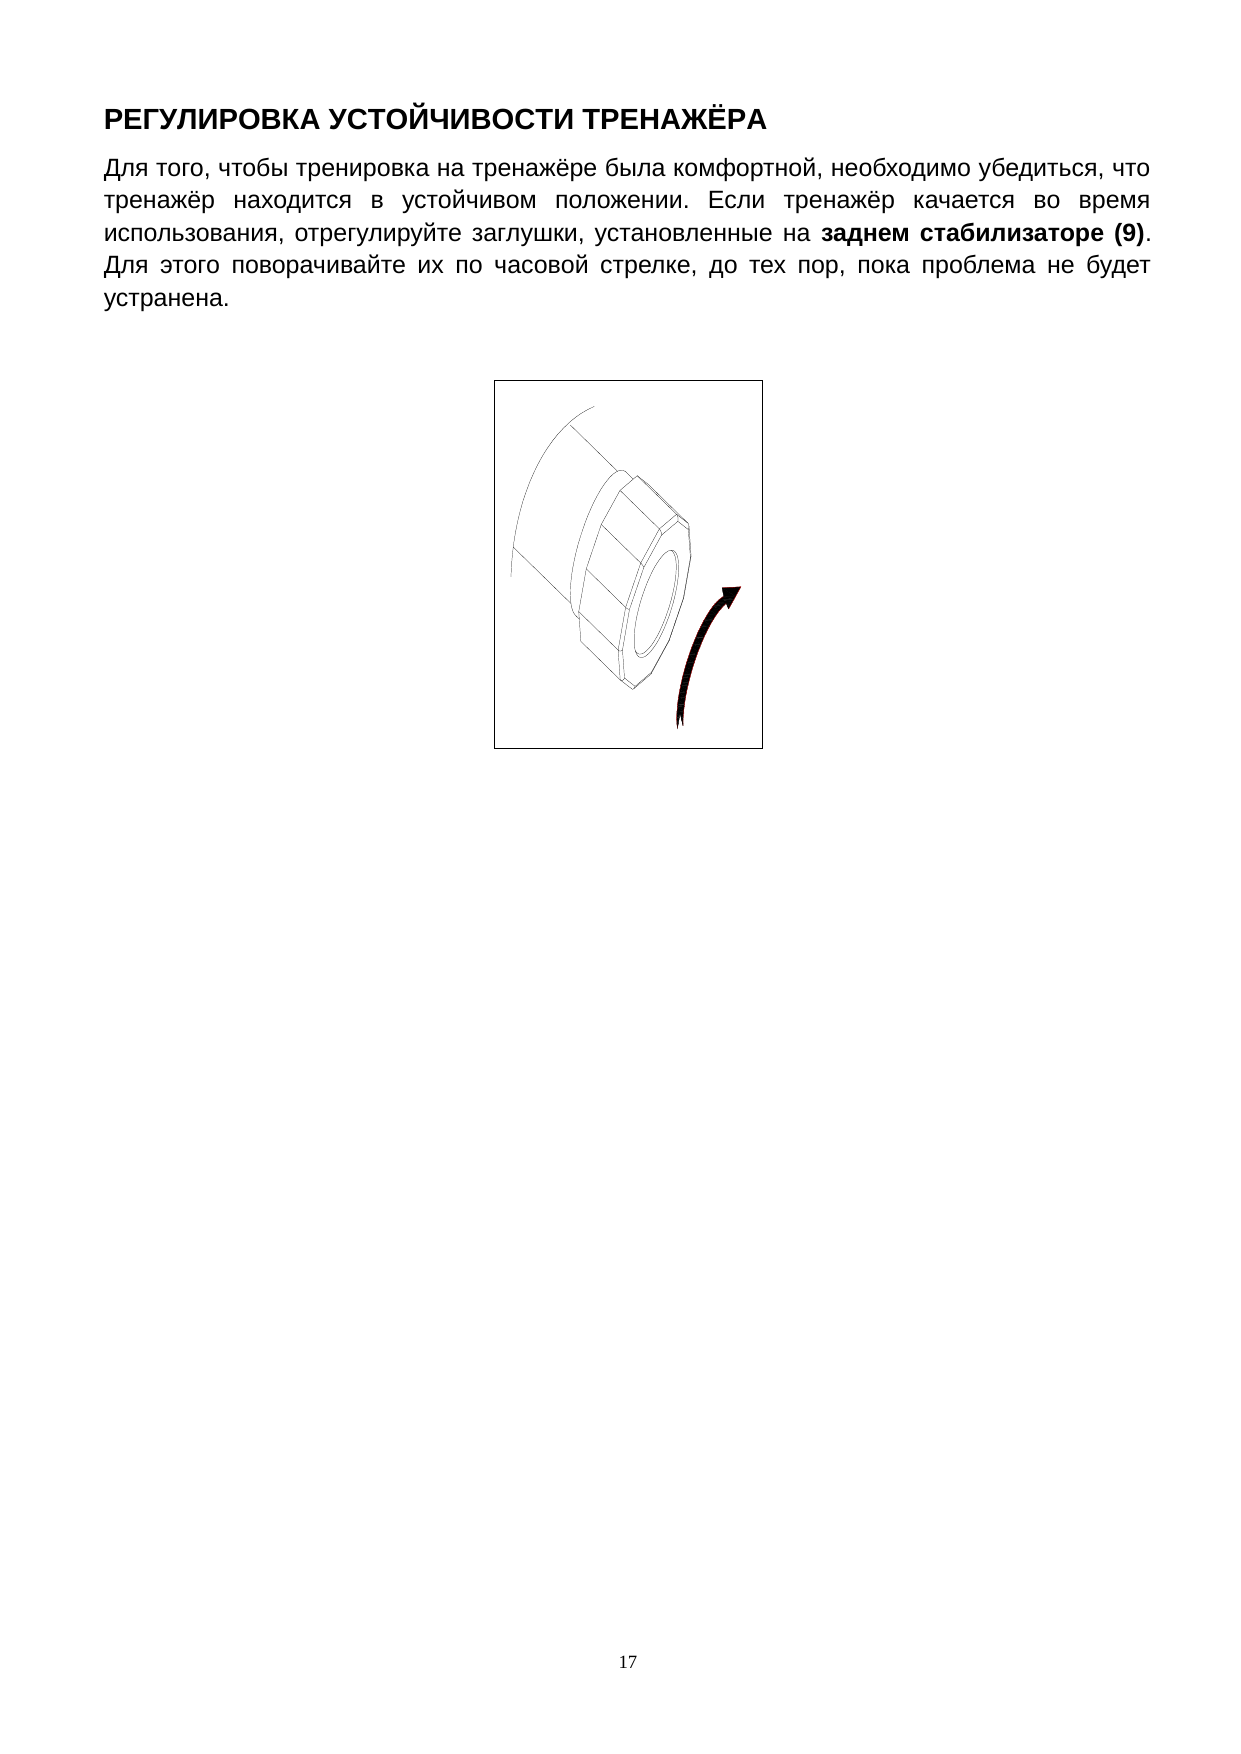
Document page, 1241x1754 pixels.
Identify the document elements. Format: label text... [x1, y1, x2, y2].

text Для того, чтобы тренировка на тренажёре была комфортной, необходимо убедиться, что тренажёр находится в устойчивом положении. Если тренажёр качается во время использования, отрегулируйте заглушки, установленные на заднем стабилизаторе (9). Для этого поворачивайте их по часовой стрелке, до тех пор, пока проблема не будет устранена. [103, 151, 1152, 314]
text РЕГУЛИРОВКА УСТОЙЧИВОСТИ ТРЕНАЖЁРА [103, 86, 1152, 151]
